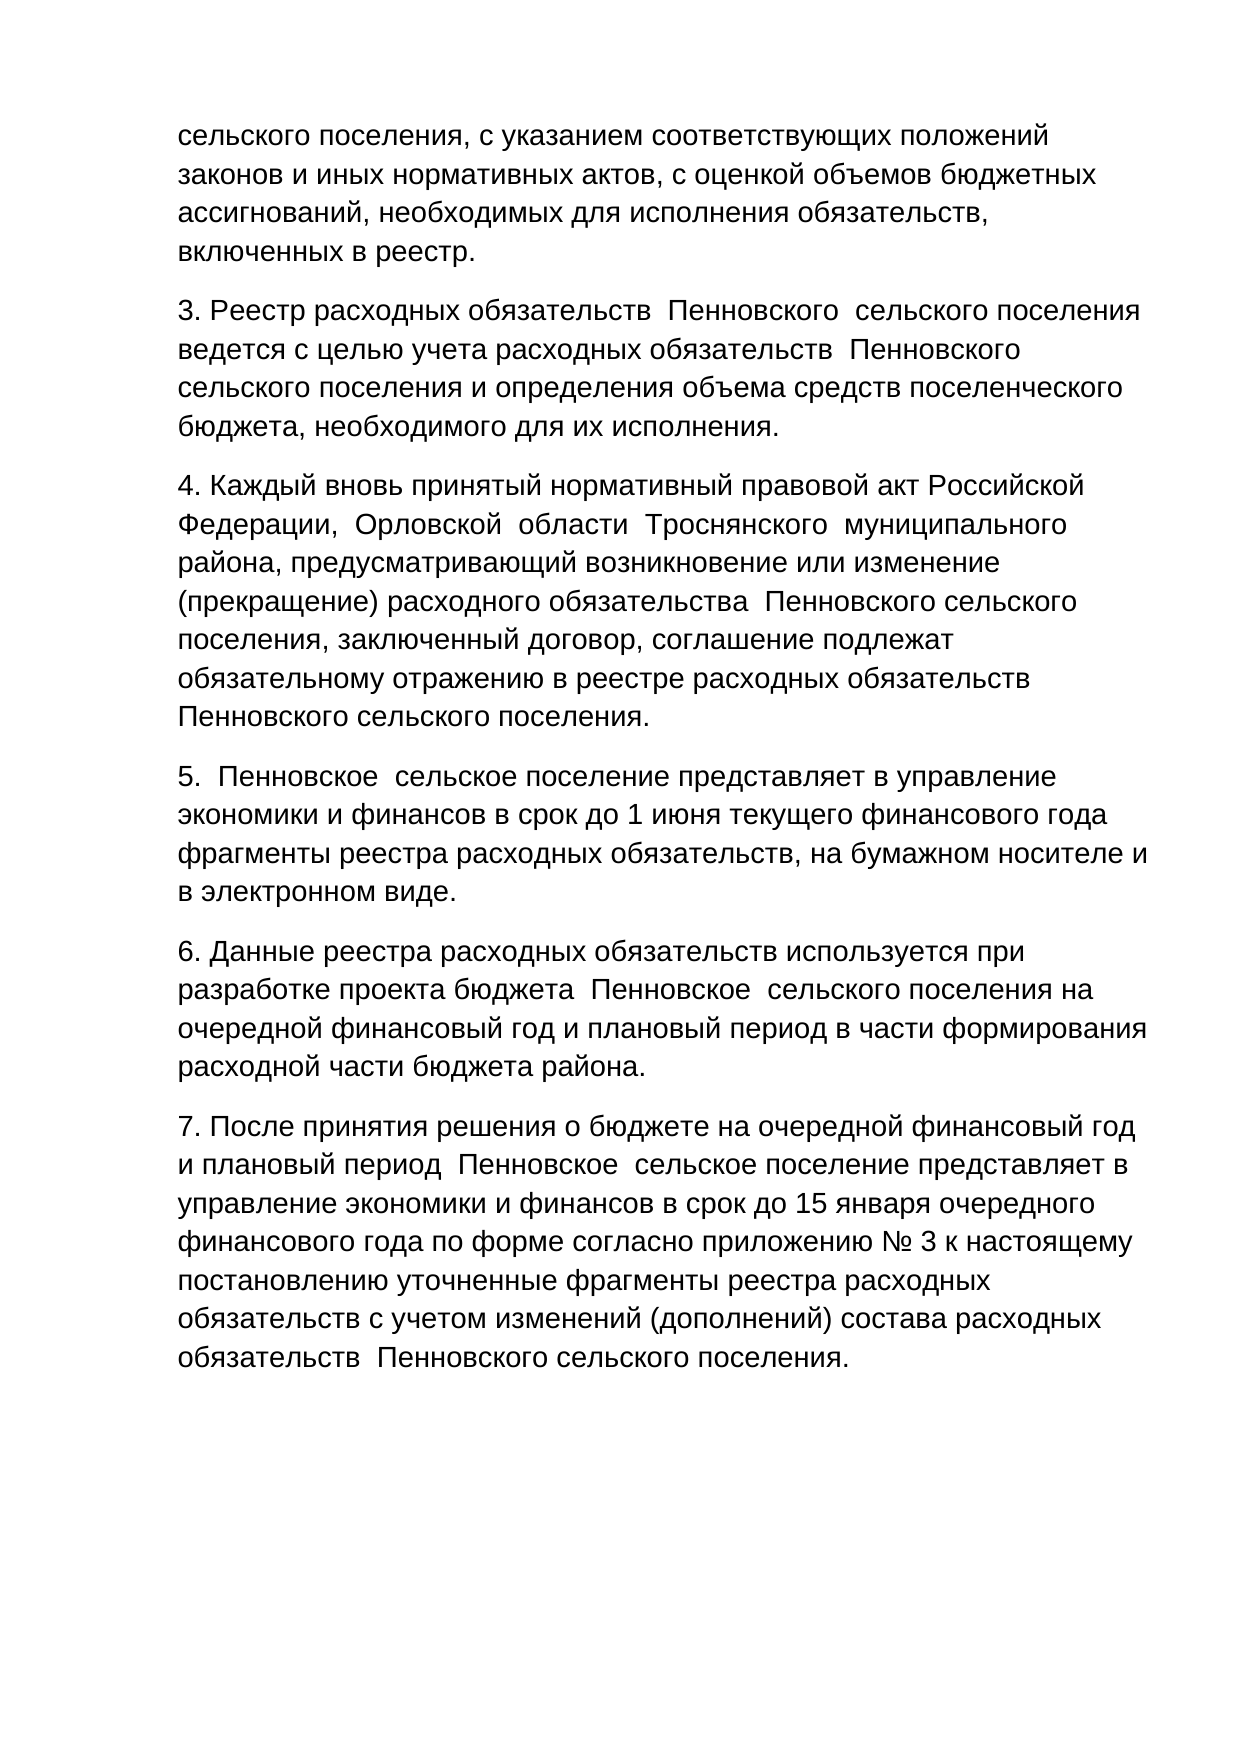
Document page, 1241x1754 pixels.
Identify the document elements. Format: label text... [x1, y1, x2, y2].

text 5. Пенновское сельское поселение представляет в управление экономики и финансов в срок до 1 июня текущего финансового года фрагменты реестра расходных обязательств, на бумажном носителе и в электронном виде. [177, 759, 1152, 908]
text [177, 118, 1152, 267]
text 6. Данные реестра расходных обязательств используется при разработке проекта бюджета Пенновское сельского поселения на очередной финансовый год и плановый период в части формирования расходной части бюджета района. [177, 934, 1152, 1083]
text 3. Реестр расходных обязательств Пенновского сельского поселения ведется с целью учета расходных обязательств Пенновского сельского поселения и определения объема средств поселенческого бюджета, необходимого для их исполнения. [177, 293, 1152, 442]
text 7. После принятия решения о бюджете на очередной финансовый год и плановый период Пенновское сельское поселение представляет в управление экономики и финансов в срок до 15 января очередного финансового года по форме согласно приложению № 3 к настоящему постановлению уточненные фрагменты реестра расходных обязательств с учетом изменений (дополнений) состава расходных обязательств Пенновского сельского поселения. [177, 1109, 1152, 1373]
text 4. Каждый вновь принятый нормативный правовой акт Российской Федерации, Орловской области Троснянского муниципального района, предусматривающий возникновение или изменение (прекращение) расходного обязательства Пенновского сельского поселения, заключенный договор, соглашение подлежат обязательному отражению в реестре расходных обязательств Пенновского сельского поселения. [177, 468, 1152, 733]
